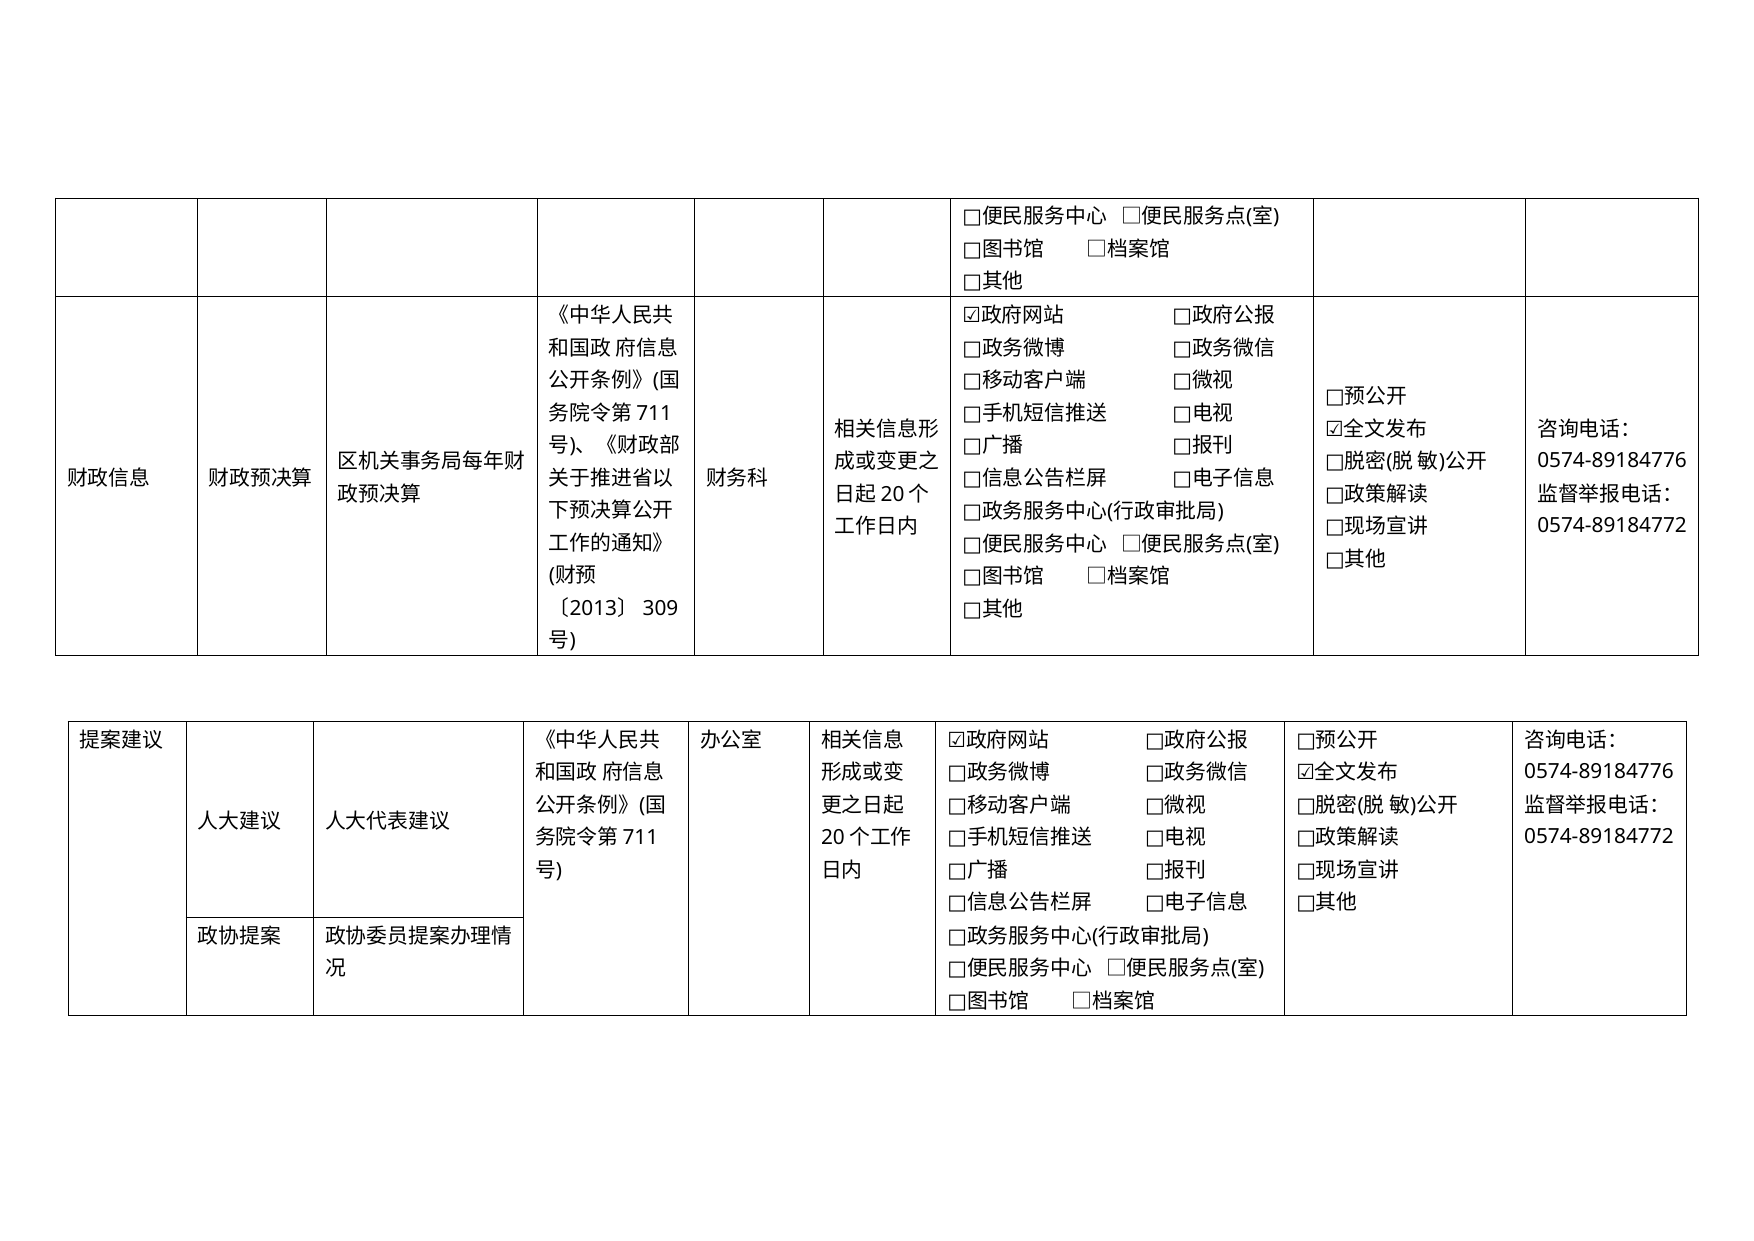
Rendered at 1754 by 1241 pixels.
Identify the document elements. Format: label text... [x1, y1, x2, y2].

table_header 人大代表建议 [314, 722, 523, 917]
table_cell □政府公报 □政务微信 □微视 □电视 □报刊 □电子信息 [1161, 297, 1313, 492]
table_cell 财务科 [695, 297, 823, 655]
table_cell 政协委员提案办理情况 [314, 918, 523, 1015]
table_header 人大建议 [187, 722, 313, 917]
table_cell 《中华人民共和国政 府信息公开条例》(国 务院令第711 号)、《财政部关于推进省以下预决算公开工作的通知》(财预〔2013〕 309 号) [538, 297, 694, 655]
table_header 办公室 [689, 722, 809, 1015]
table_cell 财政预决算 [198, 297, 326, 655]
table_header □预公开 ☑全文发布 □脱密(脱 敏)公开 □政策解读 □现场宣讲 □其他 [1285, 722, 1512, 1015]
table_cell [936, 917, 1284, 1015]
table_cell 政协提案 [187, 918, 313, 1015]
table_header 提案建议 [69, 722, 186, 1015]
table_cell □政务服务中心(行政审批局) □便民服务中心 □便民服务点(室) □图书馆 □档案馆 □其他 [951, 492, 1313, 655]
table_cell ☑政府网站 □政务微博 □移动客户端 □手机短信推送 □广播 □信息公告栏屏 [951, 297, 1161, 492]
table_cell □预公开 ☑全文发布 □脱密(脱 敏)公开 □政策解读 □现场宣讲 □其他 [1314, 297, 1525, 655]
table_header 《中华人民共和国政 府信息公开条例》(国 务院令第711 号) [524, 722, 688, 1015]
table_header ☑政府网站 □政务微博 □移动客户端 □手机短信推送 □广播 □信息公告栏屏 [936, 722, 1133, 917]
table_cell 区机关事务局每年财政预决算 [327, 297, 537, 655]
table_header □政府公报 □政务微信 □微视 □电视 □报刊 □电子信息 [1134, 722, 1284, 917]
table_header 咨询电话： 0574-89184776 监督举报电话： 0574-89184772 [1513, 722, 1686, 1015]
table_cell 咨询电话： 0574-89184776 监督举报电话： 0574-89184772 [1526, 297, 1698, 655]
table_cell 财政信息 [56, 297, 197, 655]
table_header 相关信息形成或变更之日起20个工作日内 [810, 722, 935, 1015]
table_cell 相关信息形成或变更之日起20个工作日内 [824, 297, 950, 655]
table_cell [951, 199, 1313, 296]
